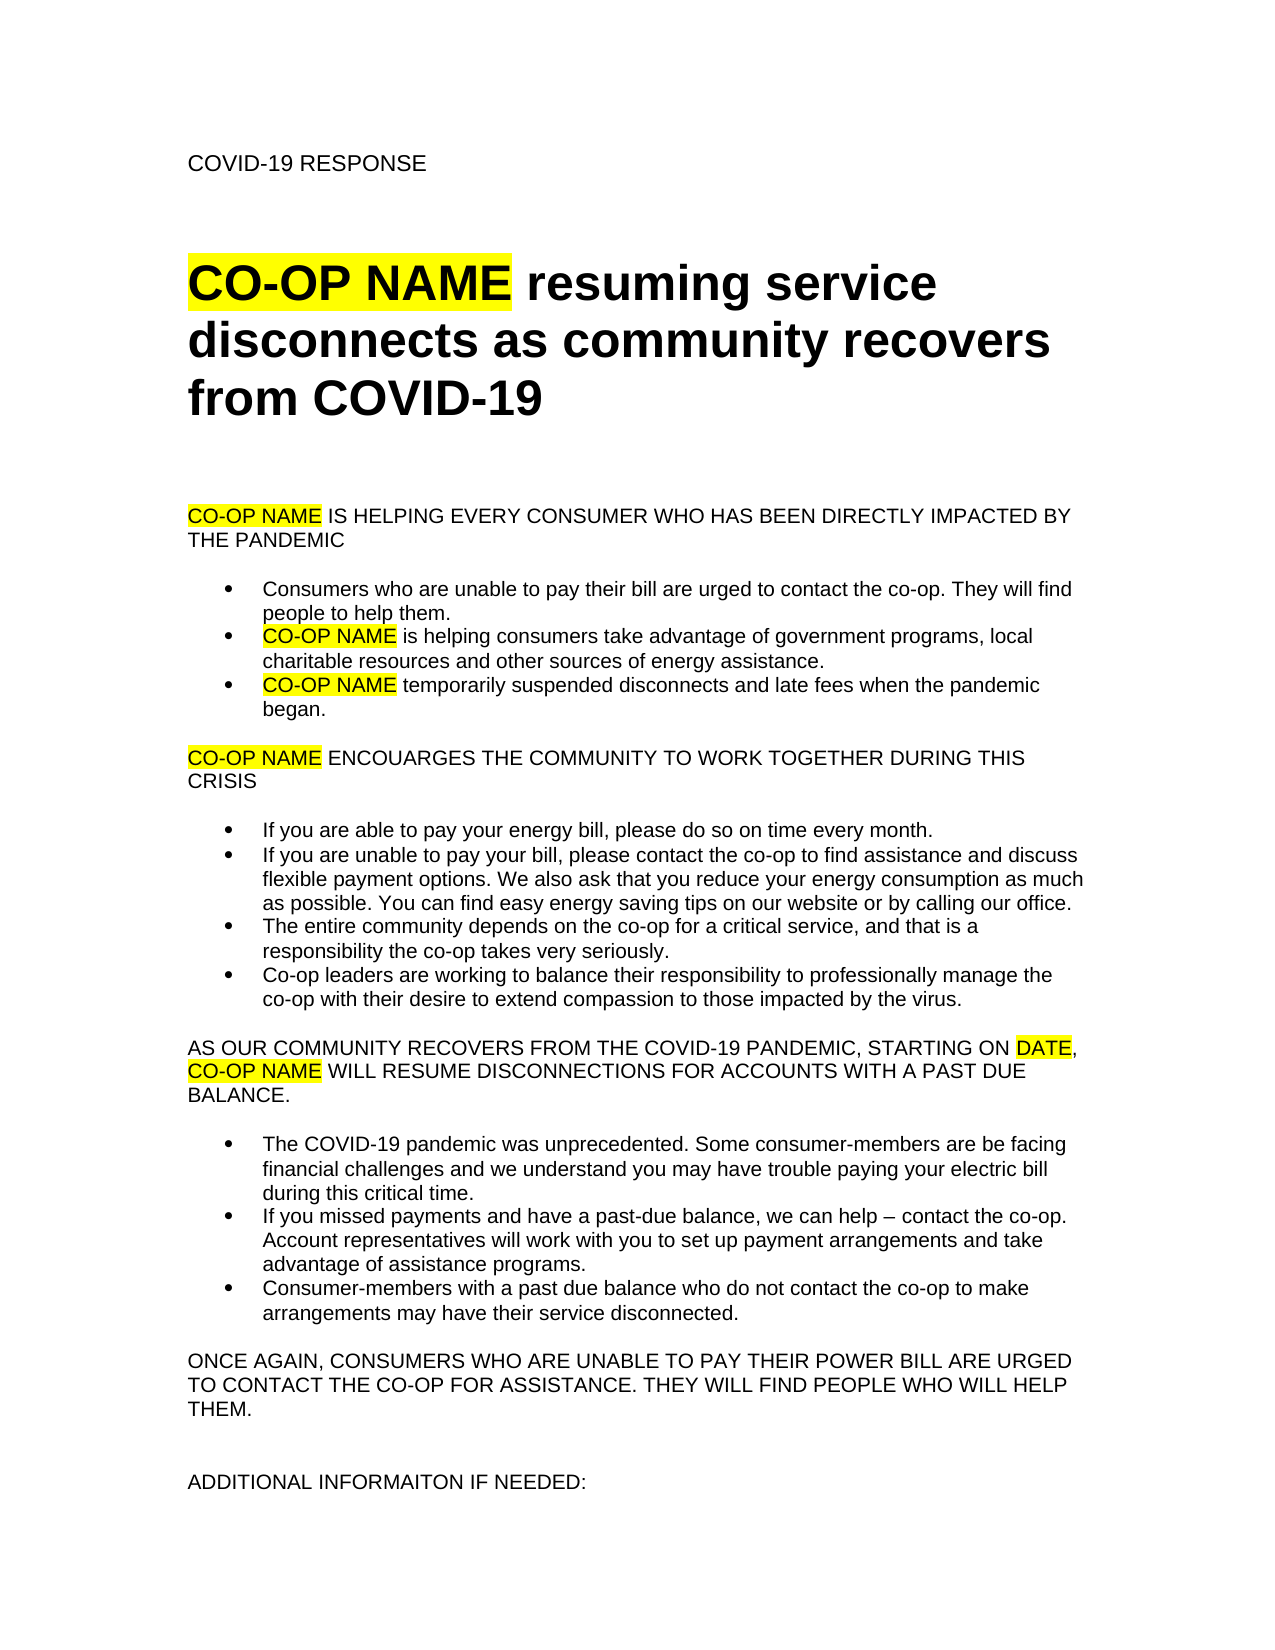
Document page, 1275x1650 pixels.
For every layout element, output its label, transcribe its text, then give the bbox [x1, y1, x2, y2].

list If you missed payments and have a past-due balance, we can help – contact the co-op. Account representatives will work with you to set up payment arrangements and take advantage of assistance programs. [225, 1204, 1087, 1276]
list CO-OP NAME temporarily suspended disconnects and late fees when the pandemic began. [225, 672, 1087, 720]
text CO-OP NAME IS HELPING EVERY CONSUMER WHO HAS BEEN DIRECTLY IMPACTED BY THE PANDEMIC [187, 503, 1087, 551]
list Consumer-members with a past due balance who do not contact the co-op to make arrangements may have their service disconnected. [225, 1276, 1087, 1324]
list Consumers who are unable to pay their bill are urged to contact the co-op. They will find people to help them. [225, 576, 1087, 624]
list CO-OP NAME is helping consumers take advantage of government programs, local charitable resources and other sources of energy assistance. [225, 624, 1087, 672]
list The entire community depends on the co-op for a critical service, and that is a responsibility the co-op takes very seriously. [225, 914, 1087, 962]
text CO-OP NAME resuming service disconnects as community recovers from COVID-19 [187, 253, 1087, 426]
list If you are unable to pay your bill, please contact the co-op to find assistance and discuss flexible payment options. We also ask that you reduce your energy consumption as much as possible. You can find easy energy saving tips on our website or by calling our office. [225, 842, 1087, 914]
list The COVID-19 pandemic was unprecedented. Some consumer-members are be facing financial challenges and we understand you may have trouble paying your electric bill during this critical time. [225, 1132, 1087, 1204]
text ONCE AGAIN, CONSUMERS WHO ARE UNABLE TO PAY THEIR POWER BILL ARE URGED TO CONTACT THE CO-OP FOR ASSISTANCE. THEY WILL FIND PEOPLE WHO WILL HELP THEM. [187, 1349, 1087, 1421]
text COVID-19 RESPONSE [187, 150, 1087, 176]
text CO-OP NAME ENCOUARGES THE COMMUNITY TO WORK TOGETHER DURING THIS CRISIS [187, 745, 1087, 793]
list Co-op leaders are working to balance their responsibility to professionally manage the co-op with their desire to extend compassion to those impacted by the virus. [225, 962, 1087, 1010]
text AS OUR COMMUNITY RECOVERS FROM THE COVID-19 PANDEMIC, STARTING ON DATE, CO-OP NAME WILL RESUME DISCONNECTIONS FOR ACCOUNTS WITH A PAST DUE BALANCE. [187, 1035, 1087, 1107]
list If you are able to pay your energy bill, please do so on time every month. [225, 818, 1087, 842]
text ADDITIONAL INFORMAITON IF NEEDED: [187, 1470, 1087, 1494]
